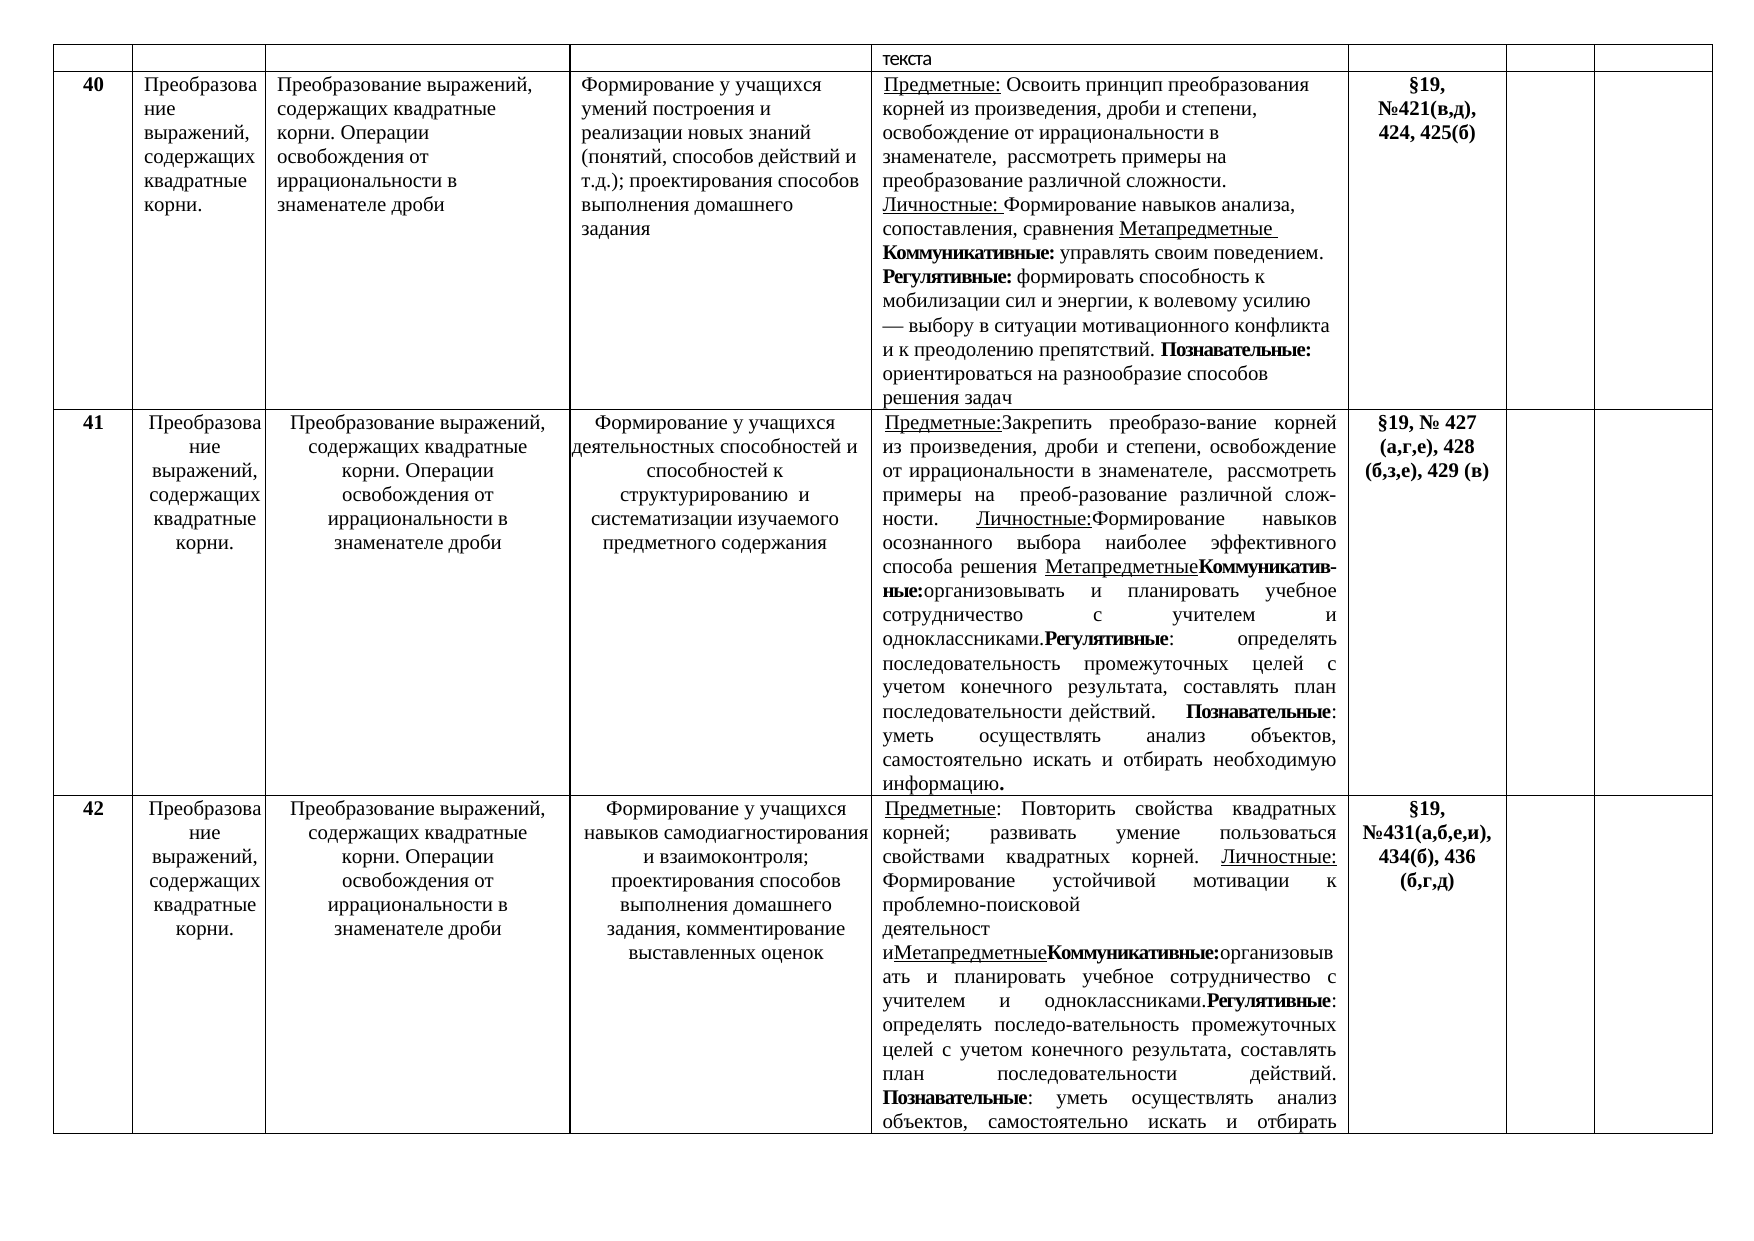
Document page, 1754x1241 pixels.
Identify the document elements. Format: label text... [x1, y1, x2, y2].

table_cell 40 [54, 72, 132, 409]
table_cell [872, 45, 1348, 71]
table_cell Преобразование выражений, содержащих квадратные корни. Операции освобождения от иррациональности в знаменателе дроби [266, 410, 569, 795]
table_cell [571, 796, 871, 1133]
table_cell Формирование у учащихся умений построения и реализации новых знаний (понятий, способов действий и т.д.); проектирования способов выполнения домашнего задания [571, 72, 871, 409]
table_cell [1507, 72, 1594, 409]
table_cell §19, № 427 (а,г,е), 428 (б,з,е), 429 (в) [1349, 410, 1506, 795]
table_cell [133, 796, 265, 1133]
table_cell [1595, 410, 1712, 795]
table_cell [571, 45, 871, 71]
table_cell [1595, 45, 1712, 71]
table_cell 41 [54, 410, 132, 795]
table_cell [266, 45, 569, 71]
table_cell [1595, 796, 1712, 1133]
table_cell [1349, 796, 1506, 1133]
table_cell [1507, 45, 1594, 71]
table_cell [1595, 72, 1712, 409]
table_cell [266, 796, 569, 1133]
table_cell Предметные:Закрепить преобразо-вание корней из произведения, дроби и степени, освобождение от иррациональности в знаменателе, рассмотреть примеры на преоб-разование различной слож-ности. Личностные:Формирование навыков осознанного выбора наиболее эффективного способа решения МетапредметныеКоммуникатив-ные:организовывать и планировать учебное сотрудничество с учителем и одноклассниками.Регулятивные: определять последовательность промежуточных целей с учетом конечного результата, составлять план последовательности действий. Познавательные: уметь осуществлять анализ объектов, самостоятельно искать и отбирать необходимую информацию. [872, 410, 1348, 795]
table_cell Формирование у учащихся деятельностных способностей и способностей к структурированию и систематизации изучаемого предметного содержания [571, 410, 871, 795]
table_cell Предметные: Освоить принцип преобразования корней из произведения, дроби и степени, освобождение от иррациональности в знаменателе, рассмотреть примеры на преобразование различной сложности. Личностные: Формирование навыков анализа, сопоставления, сравнения Метапредметные Коммуникативные: управлять своим поведением. Регулятивные: формировать способность к мобилизации сил и энергии, к волевому усилию — выбору в ситуации мотивационного конфликта и к преодолению препятствий. Познавательные: ориентироваться на разнообразие способов решения задач [872, 72, 1348, 409]
table_cell [1507, 410, 1594, 795]
table_cell Преобразование выражений, содержащих квадратные корни. [133, 410, 265, 795]
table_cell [1349, 45, 1506, 71]
table_cell §19, №421(в,д), 424, 425(б) [1349, 72, 1506, 409]
table_cell [1507, 796, 1594, 1133]
table_cell 39 [54, 45, 132, 71]
table_cell Преобразование выражений, содержащих квадратные корни. Операции освобождения от иррациональности в знаменателе дроби [266, 72, 569, 409]
table_cell 42 [54, 796, 132, 1133]
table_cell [872, 796, 1348, 1133]
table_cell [133, 45, 265, 71]
table_cell Преобразование выражений, содержащих квадратные корни. [133, 72, 265, 409]
